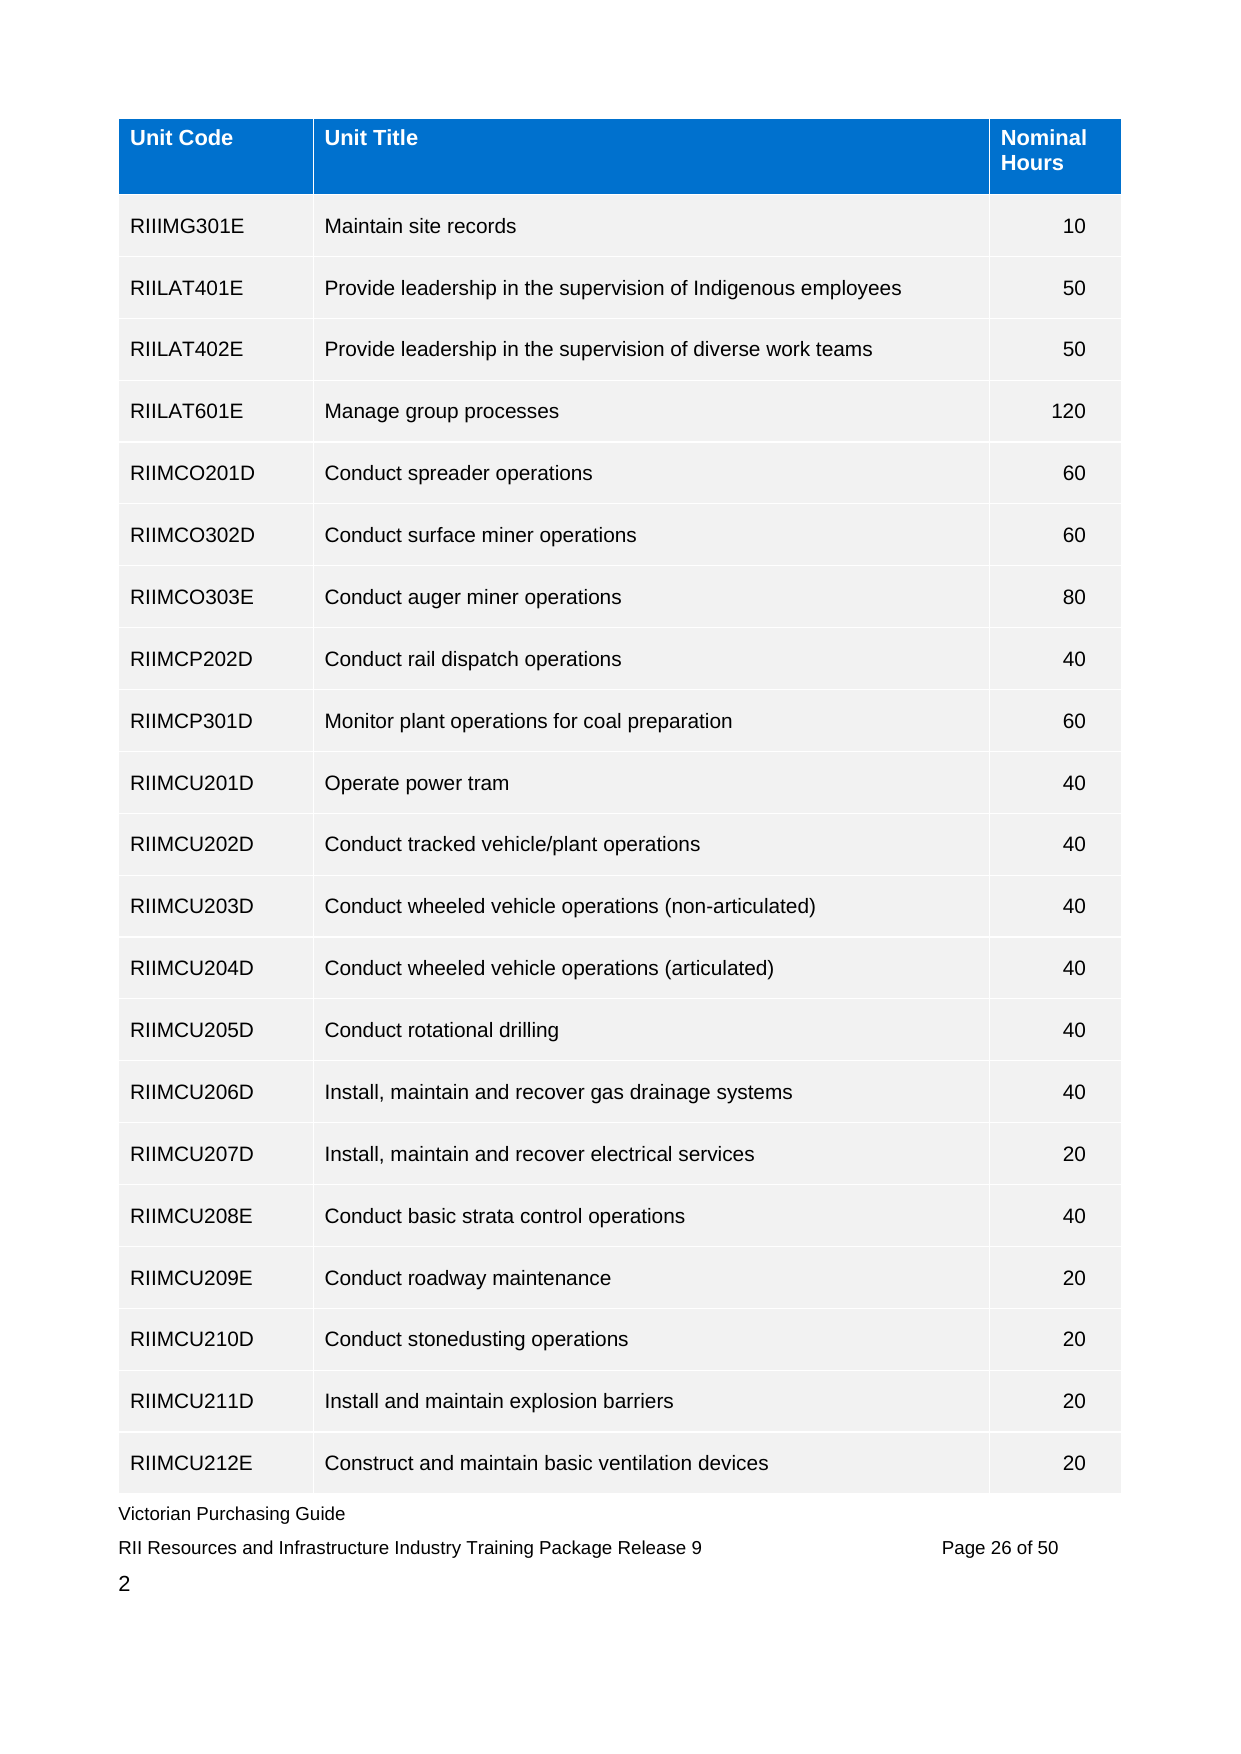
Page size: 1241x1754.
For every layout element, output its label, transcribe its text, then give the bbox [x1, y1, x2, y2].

table_cell 20 [990, 1123, 1121, 1184]
table_cell RIILAT601E [119, 381, 313, 441]
table_cell Manage group processes [314, 381, 989, 441]
table_cell RIIMCO201D [119, 443, 313, 503]
table_cell RIIMCU212E [119, 1433, 313, 1493]
table_cell RIILAT401E [119, 257, 313, 318]
table_cell 50 [990, 257, 1121, 318]
table_cell RIIMCU205D [119, 999, 313, 1060]
table_cell Maintain site records [314, 195, 989, 256]
table_cell 80 [990, 566, 1121, 627]
table_cell 40 [990, 876, 1121, 936]
table_cell 40 [990, 752, 1121, 813]
table_cell RIIIMG301E [119, 195, 313, 256]
table_cell 40 [990, 1061, 1121, 1122]
table_cell RIIMCO303E [119, 566, 313, 627]
table_cell 20 [990, 1433, 1121, 1493]
table_cell 40 [990, 999, 1121, 1060]
table_cell 60 [990, 504, 1121, 565]
table_cell Install and maintain explosion barriers [314, 1371, 989, 1431]
table_header Nominal Hours [990, 119, 1121, 194]
table_cell Conduct spreader operations [314, 443, 989, 503]
table_cell Conduct surface miner operations [314, 504, 989, 565]
table_cell RIIMCU207D [119, 1123, 313, 1184]
table_cell RIIMCO302D [119, 504, 313, 565]
table_header Unit Code [119, 119, 313, 194]
table_cell Conduct roadway maintenance [314, 1247, 989, 1308]
table_cell Conduct tracked vehicle/plant operations [314, 814, 989, 874]
table_cell Conduct wheeled vehicle operations (articulated) [314, 938, 989, 998]
table_cell Conduct basic strata control operations [314, 1185, 989, 1246]
table_cell RIIMCU201D [119, 752, 313, 813]
table_cell RIIMCU210D [119, 1309, 313, 1369]
table_cell 20 [990, 1247, 1121, 1308]
table_cell Conduct stonedusting operations [314, 1309, 989, 1369]
table_cell 50 [990, 319, 1121, 379]
table_cell Conduct rotational drilling [314, 999, 989, 1060]
table_cell 40 [990, 628, 1121, 689]
table_cell 120 [990, 381, 1121, 441]
table_cell RIIMCU209E [119, 1247, 313, 1308]
table_cell Install, maintain and recover electrical services [314, 1123, 989, 1184]
table_cell 10 [990, 195, 1121, 256]
table_cell RIIMCP301D [119, 690, 313, 751]
table_cell Provide leadership in the supervision of diverse work teams [314, 319, 989, 379]
table_cell Conduct rail dispatch operations [314, 628, 989, 689]
table_cell 40 [990, 1185, 1121, 1246]
table_cell RIIMCU211D [119, 1371, 313, 1431]
table_cell Conduct auger miner operations [314, 566, 989, 627]
table_cell RIIMCU208E [119, 1185, 313, 1246]
table_cell RIILAT402E [119, 319, 313, 379]
table_cell Construct and maintain basic ventilation devices [314, 1433, 989, 1493]
table_cell RIIMCU202D [119, 814, 313, 874]
table_cell Conduct wheeled vehicle operations (non-articulated) [314, 876, 989, 936]
table_cell RIIMCU203D [119, 876, 313, 936]
table_cell 20 [990, 1309, 1121, 1369]
table_cell Operate power tram [314, 752, 989, 813]
table_cell 60 [990, 443, 1121, 503]
table_cell 60 [990, 690, 1121, 751]
table_cell 40 [990, 814, 1121, 874]
table_cell Install, maintain and recover gas drainage systems [314, 1061, 989, 1122]
table_cell Provide leadership in the supervision of Indigenous employees [314, 257, 989, 318]
table_cell RIIMCU204D [119, 938, 313, 998]
table_cell RIIMCP202D [119, 628, 313, 689]
table_header Unit Title [314, 119, 989, 194]
table_cell 20 [990, 1371, 1121, 1431]
table_cell 40 [990, 938, 1121, 998]
table_cell RIIMCU206D [119, 1061, 313, 1122]
table_cell Monitor plant operations for coal preparation [314, 690, 989, 751]
